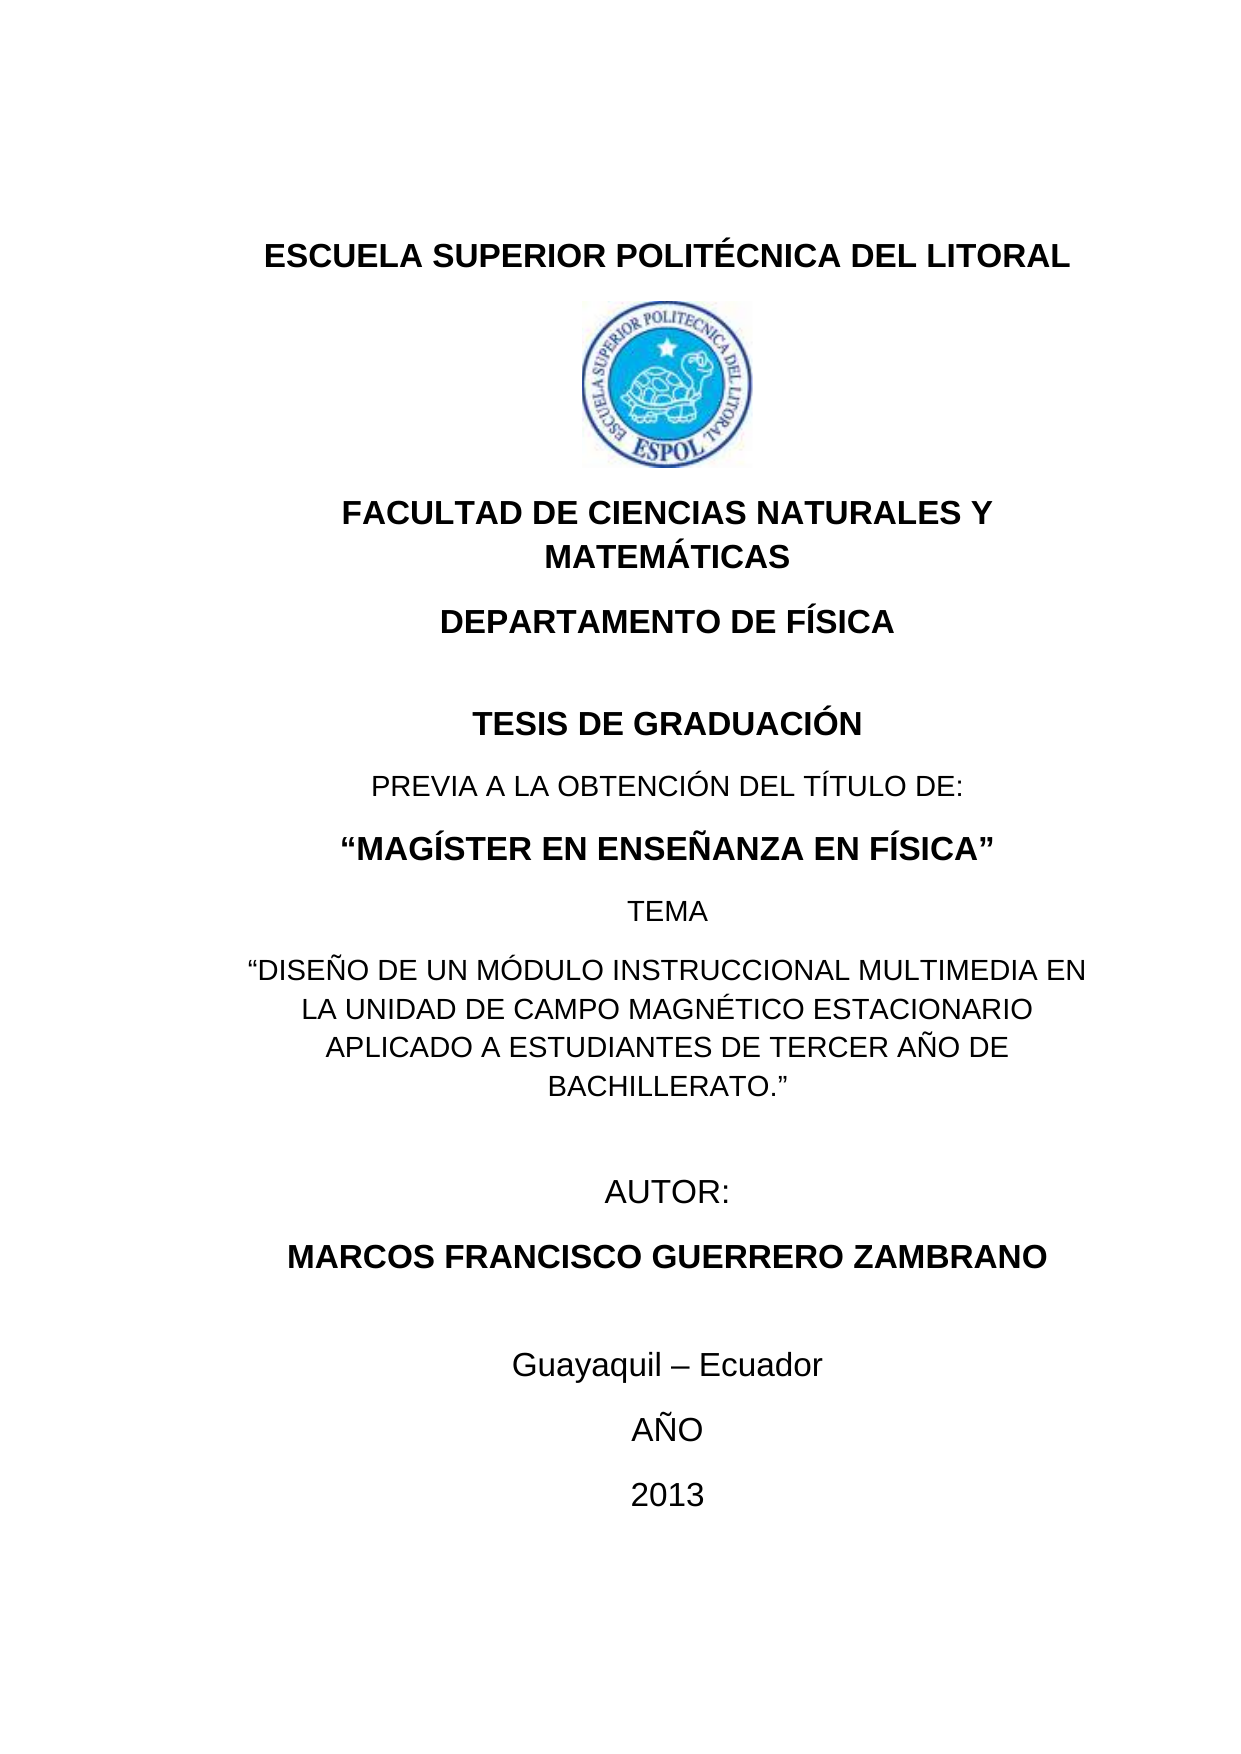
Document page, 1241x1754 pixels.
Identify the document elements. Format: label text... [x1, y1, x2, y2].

text “Diseño de un módulo instruccional multimedia en la unidad de Campo Magnético Estacionario aplicado a estudiantes de Tercer año de Bachillerato.” [236, 953, 1098, 1102]
text AUTOR: [236, 1172, 1098, 1211]
text DEPARTAMENTO DE FÍSICA [236, 602, 1098, 641]
text TESIS DE GRADUACIÓN [236, 704, 1098, 743]
text “MAGÍSTER EN ENSEÑANZA EN FÍSICA” [236, 829, 1098, 867]
text Previa a la obtención del Título de: [236, 769, 1098, 803]
text ESCUELA SUPERIOR POLITÉCNICA DEL LITORAL [236, 236, 1099, 275]
text MARCOS FRANCISCO GUERRERO ZAMBRANO [236, 1237, 1098, 1276]
text TEMA [236, 894, 1098, 927]
picture [582, 301, 753, 468]
text FACULTAD DE CIENCIAS NATURALES Y MATEMÁTICAS [236, 493, 1098, 576]
text Guayaquil – Ecuador [236, 1345, 1098, 1384]
text 2013 [236, 1475, 1098, 1514]
text AÑO [236, 1410, 1098, 1449]
